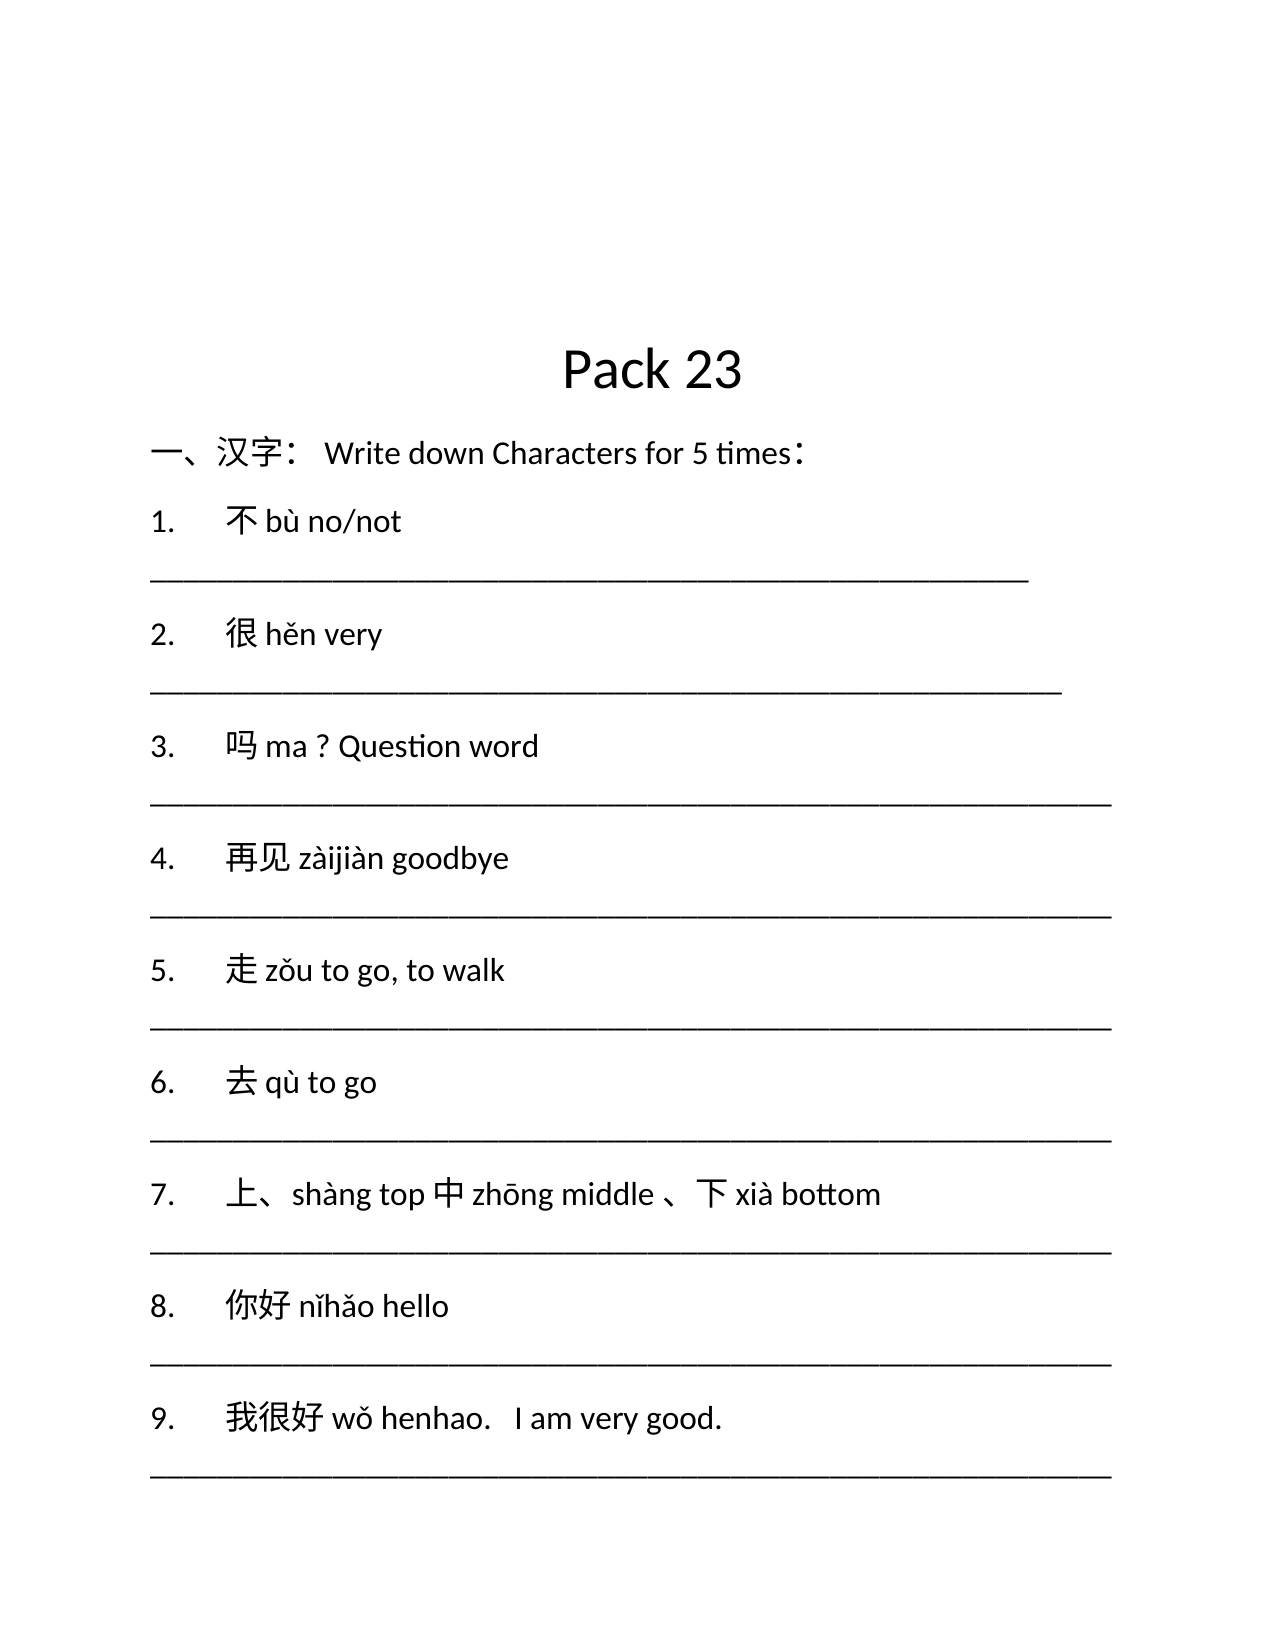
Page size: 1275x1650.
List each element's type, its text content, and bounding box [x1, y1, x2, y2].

text 2. 很hěn very _______________________________________________________ [150, 606, 1125, 698]
text 一、汉字： Write down Characters for 5 times： [150, 425, 1125, 474]
text 8. 你好nǐhǎo hello __________________________________________________________ [150, 1279, 1125, 1371]
text 4. 再见zàijiàn goodbye __________________________________________________________ [150, 830, 1125, 923]
text 5. 走zǒu to go, to walk __________________________________________________________ [150, 942, 1125, 1035]
text 1. 不bù no/not _____________________________________________________ [150, 494, 1125, 586]
text 6. 去qù to go __________________________________________________________ [150, 1054, 1125, 1147]
text 3. 吗ma ? Question word __________________________________________________________ [150, 718, 1125, 811]
text 9. 我很好wǒ henhao. I am very good. __________________________________________________________ [150, 1391, 1125, 1483]
text Pack 23 [150, 332, 1125, 403]
text 7. 上、shàng top中zhōng middle 、下xià bottom __________________________________________________________ [150, 1167, 1125, 1259]
